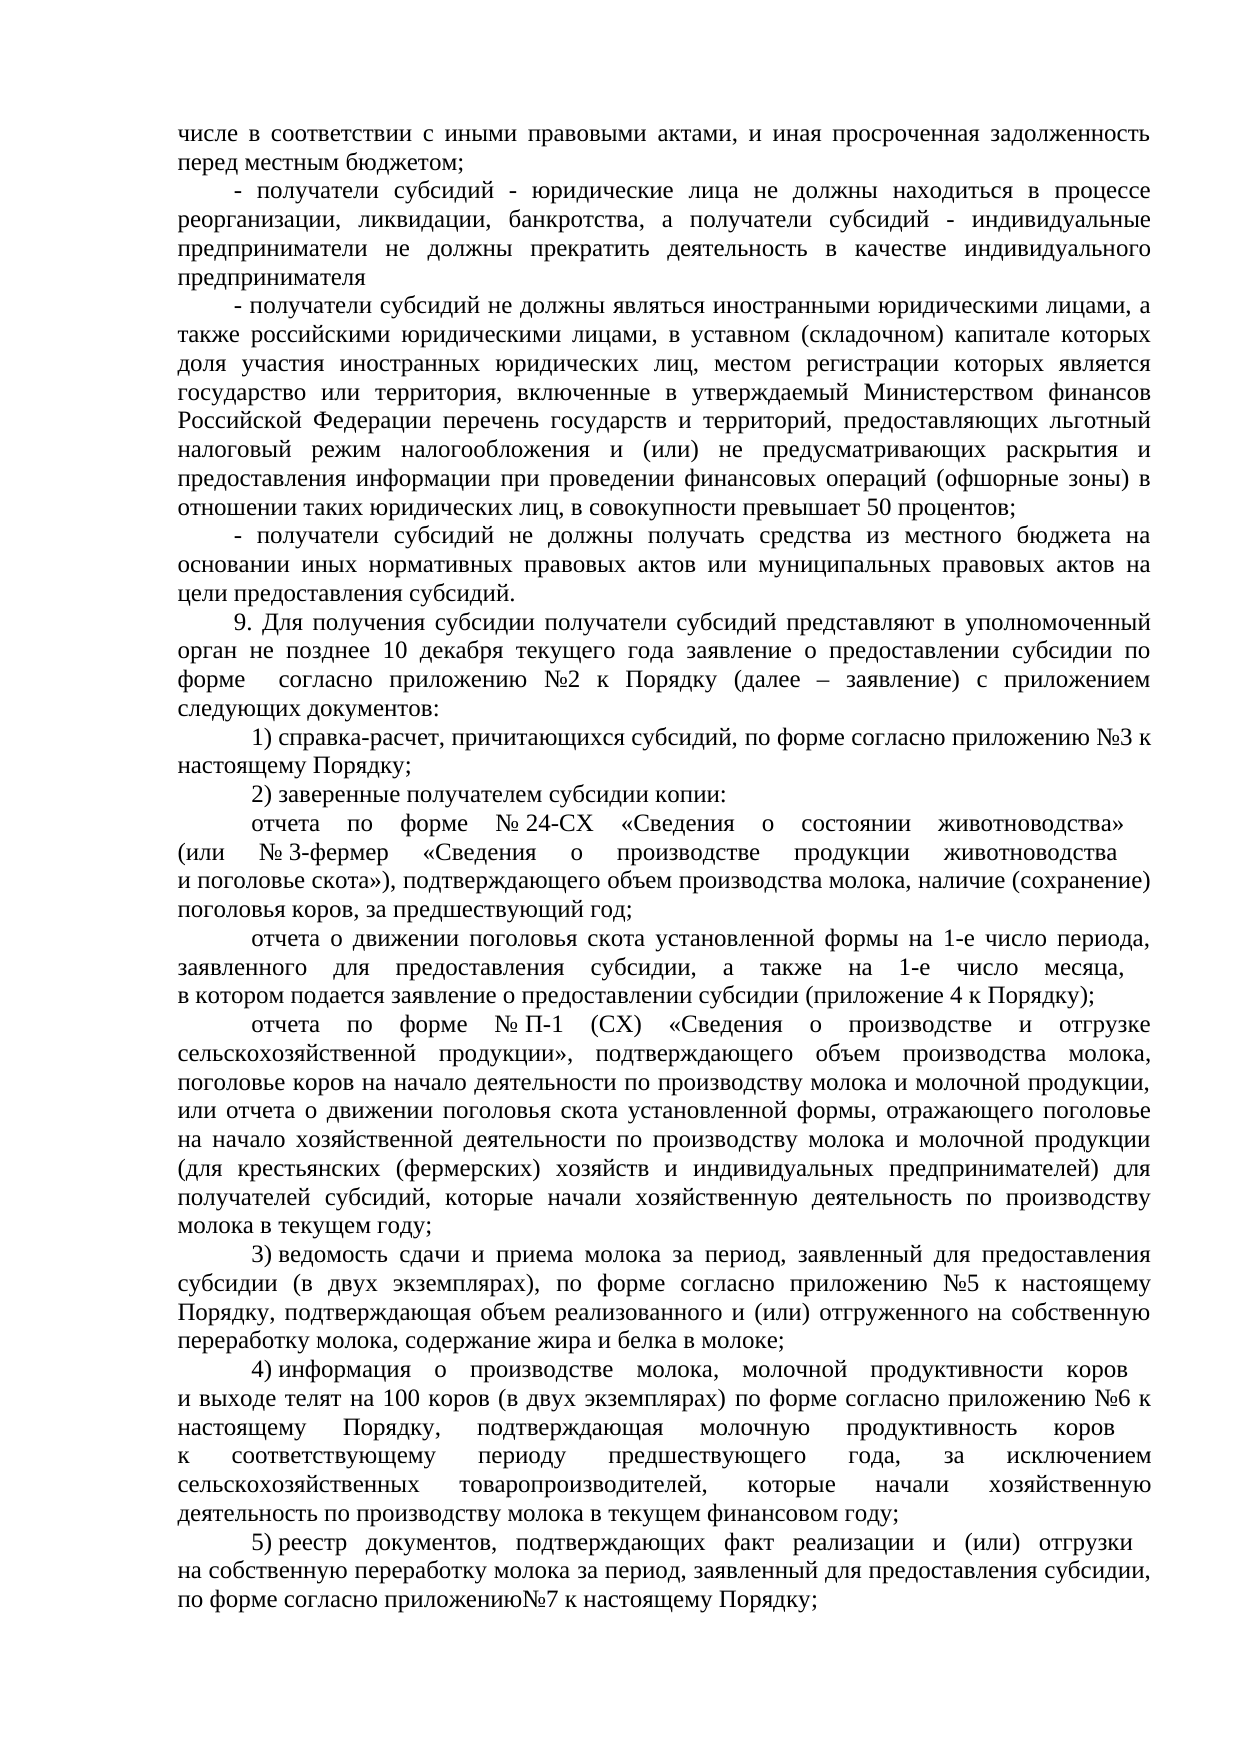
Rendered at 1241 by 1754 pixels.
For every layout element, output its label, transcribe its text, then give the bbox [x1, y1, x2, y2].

text - получатели субсидий не должны получать средства из местного бюджета на основании иных нормативных правовых актов или муниципальных правовых актов на цели предоставления субсидий. [177, 521, 1152, 607]
text 3) ведомость сдачи и приема молока за период, заявленный для предоставления субсидии (в двух экземплярах), по форме согласно приложению №5 к настоящему Порядку, подтверждающая объем реализованного и (или) отгруженного на собственную переработку молока, содержание жира и белка в молоке; [177, 1239, 1152, 1354]
text - получатели субсидий - юридические лица не должны находиться в процессе реорганизации, ликвидации, банкротства, а получатели субсидий - индивидуальные предприниматели не должны прекратить деятельность в качестве индивидуального предпринимателя [177, 176, 1152, 291]
text отчета по форме № 24-СХ «Сведения о состоянии животноводства» (или № 3-фермер «Сведения о производстве продукции животноводства и поголовье скота»), подтверждающего объем производства молока, наличие (сохранение) поголовья коров, за предшествующий год; [177, 808, 1152, 923]
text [177, 118, 1152, 176]
text 4) информация о производстве молока, молочной продуктивности коров и выходе телят на 100 коров (в двух экземплярах) по форме согласно приложению №6 к настоящему Порядку, подтверждающая молочную продуктивность коров к соответствующему периоду предшествующего года, за исключением сельскохозяйственных товаропроизводителей, которые начали хозяйственную деятельность по производству молока в текущем финансовом году; [177, 1354, 1152, 1527]
text 5) реестр документов, подтверждающих факт реализации и (или) отгрузки на собственную переработку молока за период, заявленный для предоставления субсидии, по форме согласно приложению№7 к настоящему Порядку; [177, 1527, 1152, 1613]
text 2) заверенные получателем субсидии копии: [177, 779, 1152, 808]
text 9. Для получения субсидии получатели субсидий представляют в уполномоченный орган не позднее 10 декабря текущего года заявление о предоставлении субсидии по форме согласно приложению №2 к Порядку (далее – заявление) с приложением следующих документов: [177, 607, 1152, 722]
text 1) справка-расчет, причитающихся субсидий, по форме согласно приложению №3 к настоящему Порядку; [177, 722, 1152, 779]
text - получатели субсидий не должны являться иностранными юридическими лицами, а также российскими юридическими лицами, в уставном (складочном) капитале которых доля участия иностранных юридических лиц, местом регистрации которых является государство или территория, включенные в утверждаемый Министерством финансов Российской Федерации перечень государств и территорий, предоставляющих льготный налоговый режим налогообложения и (или) не предусматривающих раскрытия и предоставления информации при проведении финансовых операций (офшорные зоны) в отношении таких юридических лиц, в совокупности превышает 50 процентов; [177, 291, 1152, 521]
text отчета по форме № П-1 (СХ) «Сведения о производстве и отгрузке сельскохозяйственной продукции», подтверждающего объем производства молока, поголовье коров на начало деятельности по производству молока и молочной продукции, или отчета о движении поголовья скота установленной формы, отражающего поголовье на начало хозяйственной деятельности по производству молока и молочной продукции (для крестьянских (фермерских) хозяйств и индивидуальных предпринимателей) для получателей субсидий, которые начали хозяйственную деятельность по производству молока в текущем году; [177, 1009, 1152, 1239]
text отчета о движении поголовья скота установленной формы на 1-е число периода, заявленного для предоставления субсидии, а также на 1-е число месяца, в котором подается заявление о предоставлении субсидии (приложение 4 к Порядку); [177, 923, 1152, 1009]
